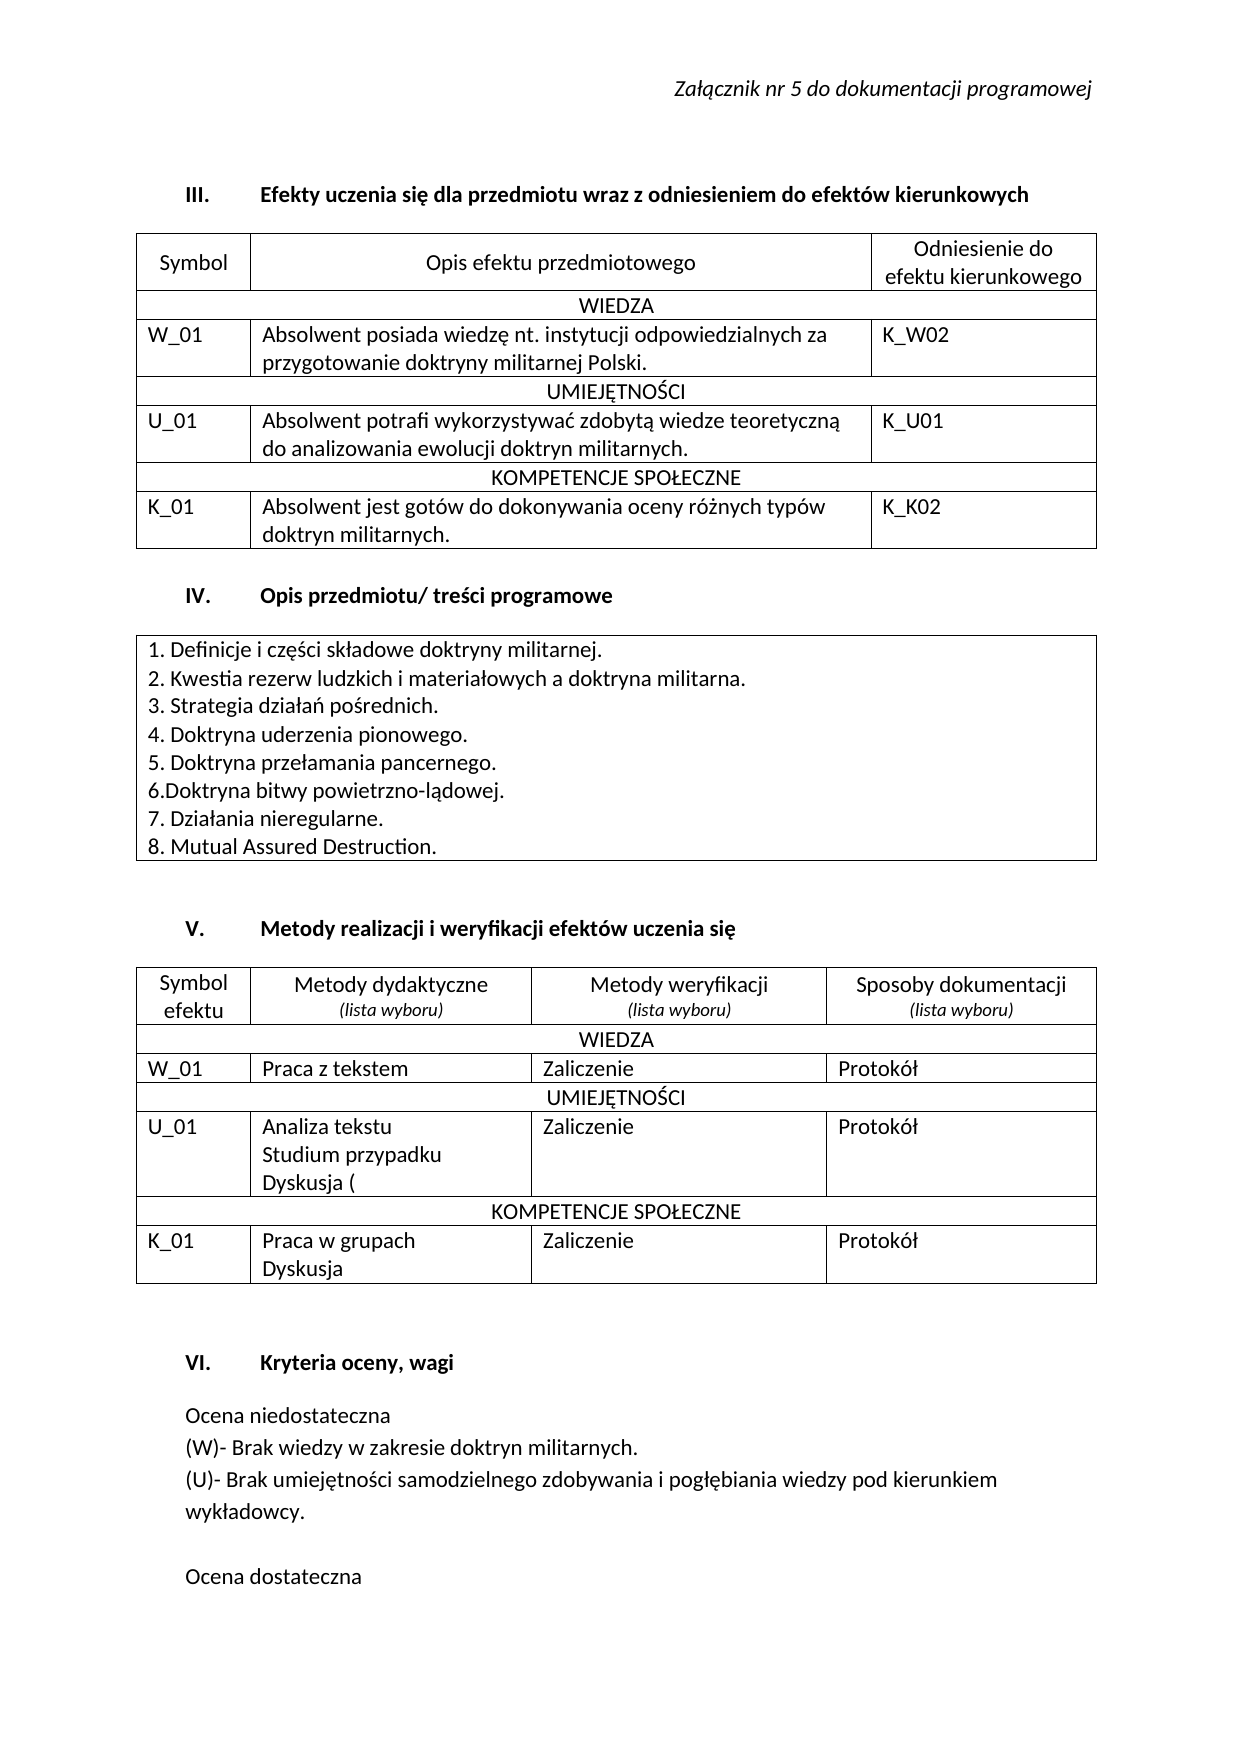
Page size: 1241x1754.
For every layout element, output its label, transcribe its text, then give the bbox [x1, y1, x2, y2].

table_cell KOMPETENCJE SPOŁECZNE [137, 463, 1096, 491]
table_header Metody dydaktyczne (lista wyboru) [251, 968, 531, 1024]
table_cell Praca w grupach Dyskusja [251, 1226, 531, 1282]
table_cell W_01 [137, 1054, 250, 1082]
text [185, 1401, 1093, 1590]
table_cell K_01 [137, 1226, 250, 1282]
table_cell Protokół [827, 1054, 1096, 1082]
table_cell KOMPETENCJE SPOŁECZNE [137, 1197, 1096, 1225]
table_cell K_01 [137, 492, 250, 548]
table_header Opis efektu przedmiotowego [251, 234, 871, 290]
table_cell WIEDZA [137, 1025, 1096, 1053]
list Kryteria oceny, wagi [185, 1348, 1093, 1376]
table_cell K_W02 [872, 320, 1096, 376]
table_cell U_01 [137, 406, 250, 462]
list Metody realizacji i weryfikacji efektów uczenia się [185, 914, 1093, 942]
table_cell K_K02 [872, 492, 1096, 548]
table_header Odniesienie do efektu kierunkowego [872, 234, 1096, 290]
table_cell Absolwent jest gotów do dokonywania oceny różnych typów doktryn militarnych. [251, 492, 871, 548]
table_cell Zaliczenie [532, 1112, 826, 1196]
table_header 1. Definicje i części składowe doktryny militarnej. 2. Kwestia rezerw ludzkich i materiałowych a doktryna militarna. 3. Strategia działań pośrednich. 4. Doktryna uderzenia pionowego. 5. Doktryna przełamania pancernego. 6.Doktryna bitwy powietrzno-lądowej. 7. Działania nieregularne. 8. Mutual Assured Destruction. [137, 636, 1096, 860]
table_cell Zaliczenie [532, 1226, 826, 1282]
table_cell Praca z tekstem [251, 1054, 531, 1082]
table_cell K_U01 [872, 406, 1096, 462]
table_cell W_01 [137, 320, 250, 376]
table_cell Absolwent posiada wiedzę nt. instytucji odpowiedzialnych za przygotowanie doktryny militarnej Polski. [251, 320, 871, 376]
table_cell Protokół [827, 1112, 1096, 1196]
table_cell UMIEJĘTNOŚCI [137, 1083, 1096, 1111]
table_header Symbol efektu [137, 968, 250, 1024]
table_cell U_01 [137, 1112, 250, 1196]
list Opis przedmiotu/ treści programowe [185, 582, 1093, 609]
table_cell Protokół [827, 1226, 1096, 1282]
table_cell UMIEJĘTNOŚCI [137, 377, 1096, 405]
table_cell WIEDZA [137, 291, 1096, 319]
table_cell Absolwent potrafi wykorzystywać zdobytą wiedze teoretyczną do analizowania ewolucji doktryn militarnych. [251, 406, 871, 462]
table_header Metody weryfikacji (lista wyboru) [532, 968, 826, 1024]
table_cell Zaliczenie [532, 1054, 826, 1082]
table_header Sposoby dokumentacji (lista wyboru) [827, 968, 1096, 1024]
table_header Symbol [137, 234, 250, 290]
table_cell Analiza tekstu Studium przypadku Dyskusja ( [251, 1112, 531, 1196]
list Efekty uczenia się dla przedmiotu wraz z odniesieniem do efektów kierunkowych [185, 180, 1093, 208]
